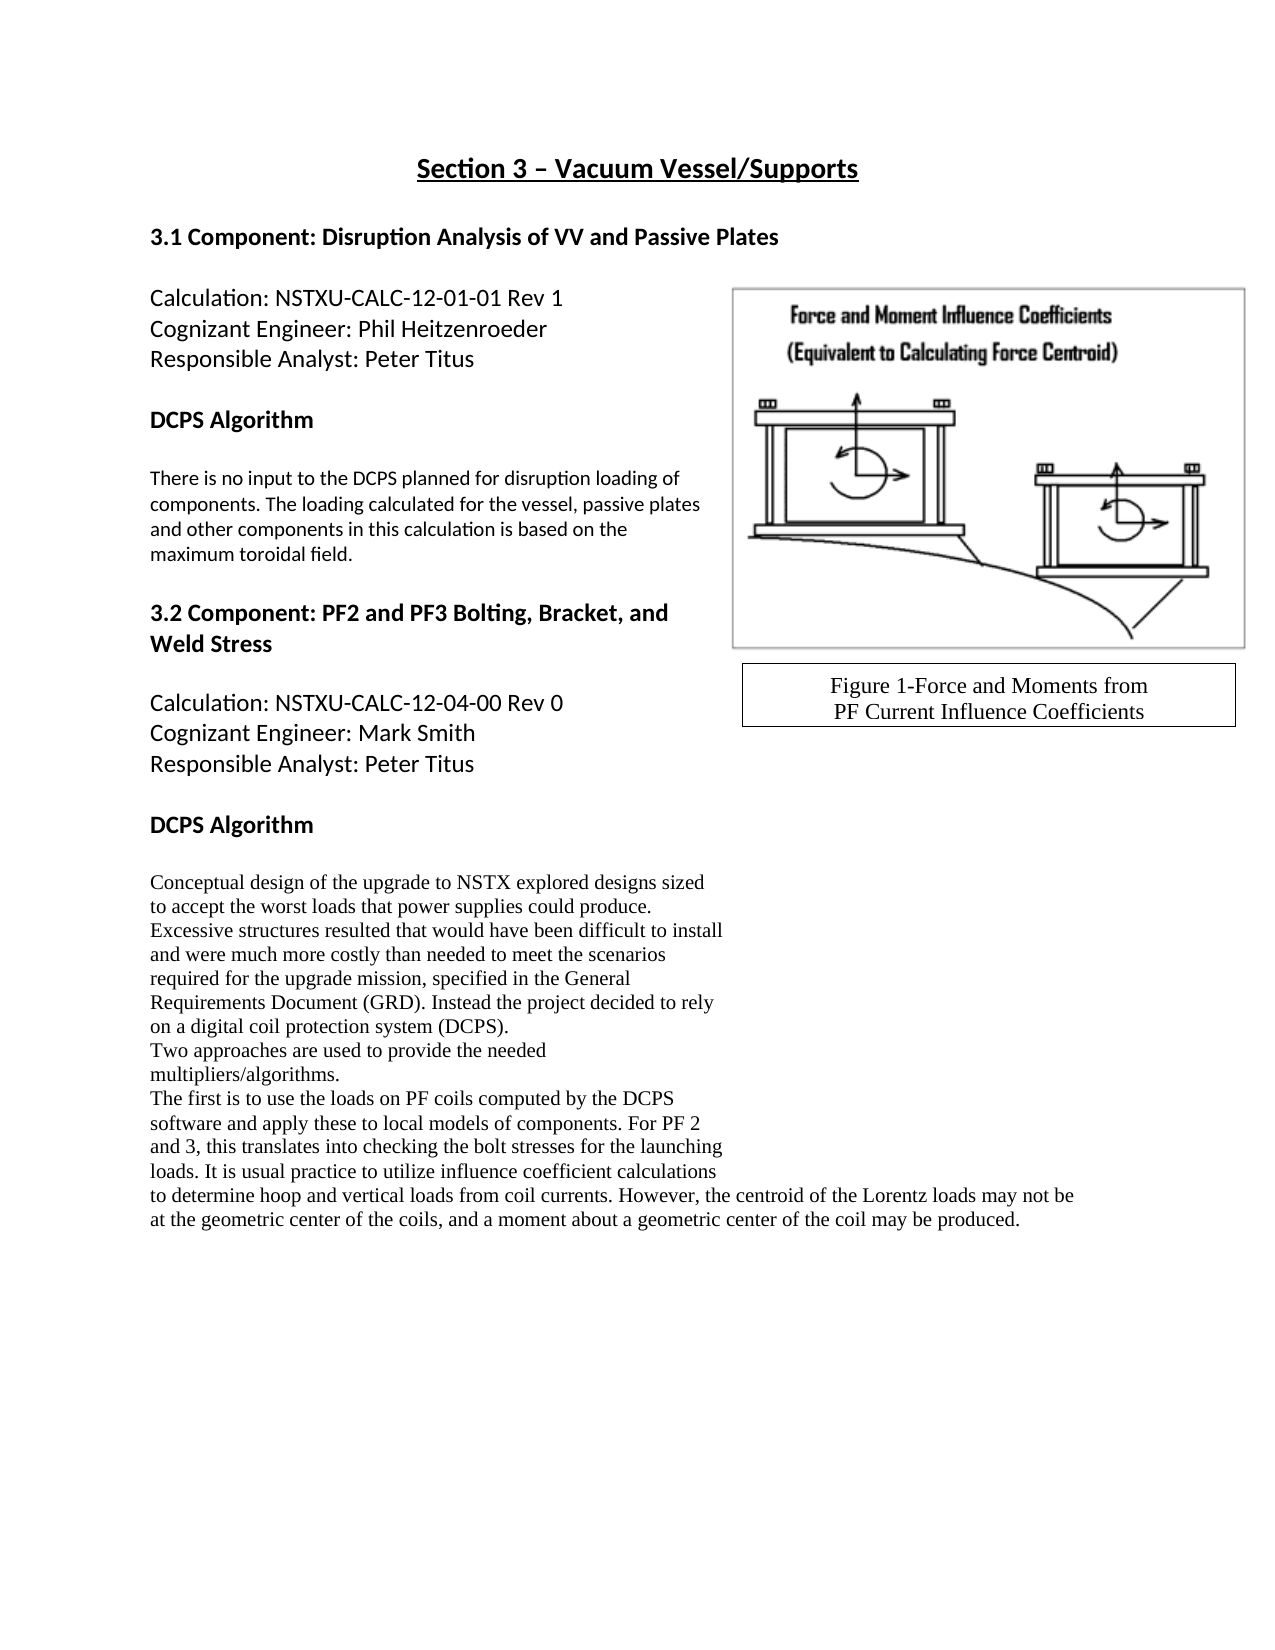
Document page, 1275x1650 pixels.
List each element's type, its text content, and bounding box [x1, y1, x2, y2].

text 3.2 Component: PF2 and PF3 Bolting, Bracket, and Weld Stress [150, 598, 726, 659]
text Section 3 – Vacuum Vessel/Supports [150, 150, 1125, 186]
text Responsible Analyst: Peter Titus [150, 748, 1125, 778]
text Calculation: NSTXU-CALC-12-01-01 Rev 1 [150, 282, 726, 313]
text to determine hoop and vertical loads from coil currents. However, the centroid of the Lorentz loads may not be [150, 1183, 1125, 1207]
text Excessive structures resulted that would have been difficult to install [150, 918, 1125, 942]
text There is no input to the DCPS planned for disruption loading of components. The loading calculated for the vessel, passive plates and other components in this calculation is based on the maximum toroidal field. [150, 465, 726, 567]
text Two approaches are used to provide the needed [150, 1038, 1125, 1062]
text DCPS Algorithm [150, 404, 726, 435]
text The first is to use the loads on PF coils computed by the DCPS [150, 1086, 1125, 1110]
text Requirements Document (GRD). Instead the project decided to rely [150, 990, 1125, 1014]
text DCPS Algorithm [150, 809, 1125, 839]
text to accept the worst loads that power supplies could produce. [150, 894, 1125, 918]
text Cognizant Engineer: Mark Smith [150, 717, 1125, 748]
text on a digital coil protection system (DCPS). [150, 1014, 1125, 1038]
text loads. It is usual practice to utilize influence coefficient calculations [150, 1158, 1125, 1183]
text Cognizant Engineer: Phil Heitzenroeder [150, 313, 726, 343]
text Conceptual design of the upgrade to NSTX explored designs sized [150, 870, 1125, 894]
text and 3, this translates into checking the bolt stresses for the launching [150, 1134, 1125, 1158]
text Responsible Analyst: Peter Titus [150, 343, 726, 374]
text multipliers/algorithms. [150, 1062, 1125, 1086]
text Calculation: NSTXU-CALC-12-04-00 Rev 0 [150, 687, 742, 717]
text 3.1 Component: Disruption Analysis of VV and Passive Plates [150, 221, 1125, 252]
text software and apply these to local models of components. For PF 2 [150, 1110, 1125, 1134]
text at the geometric center of the coils, and a moment about a geometric center of the coil may be produced. [150, 1207, 1125, 1231]
text and were much more costly than needed to meet the scenarios [150, 942, 1125, 966]
text required for the upgrade mission, specified in the General [150, 966, 1125, 990]
